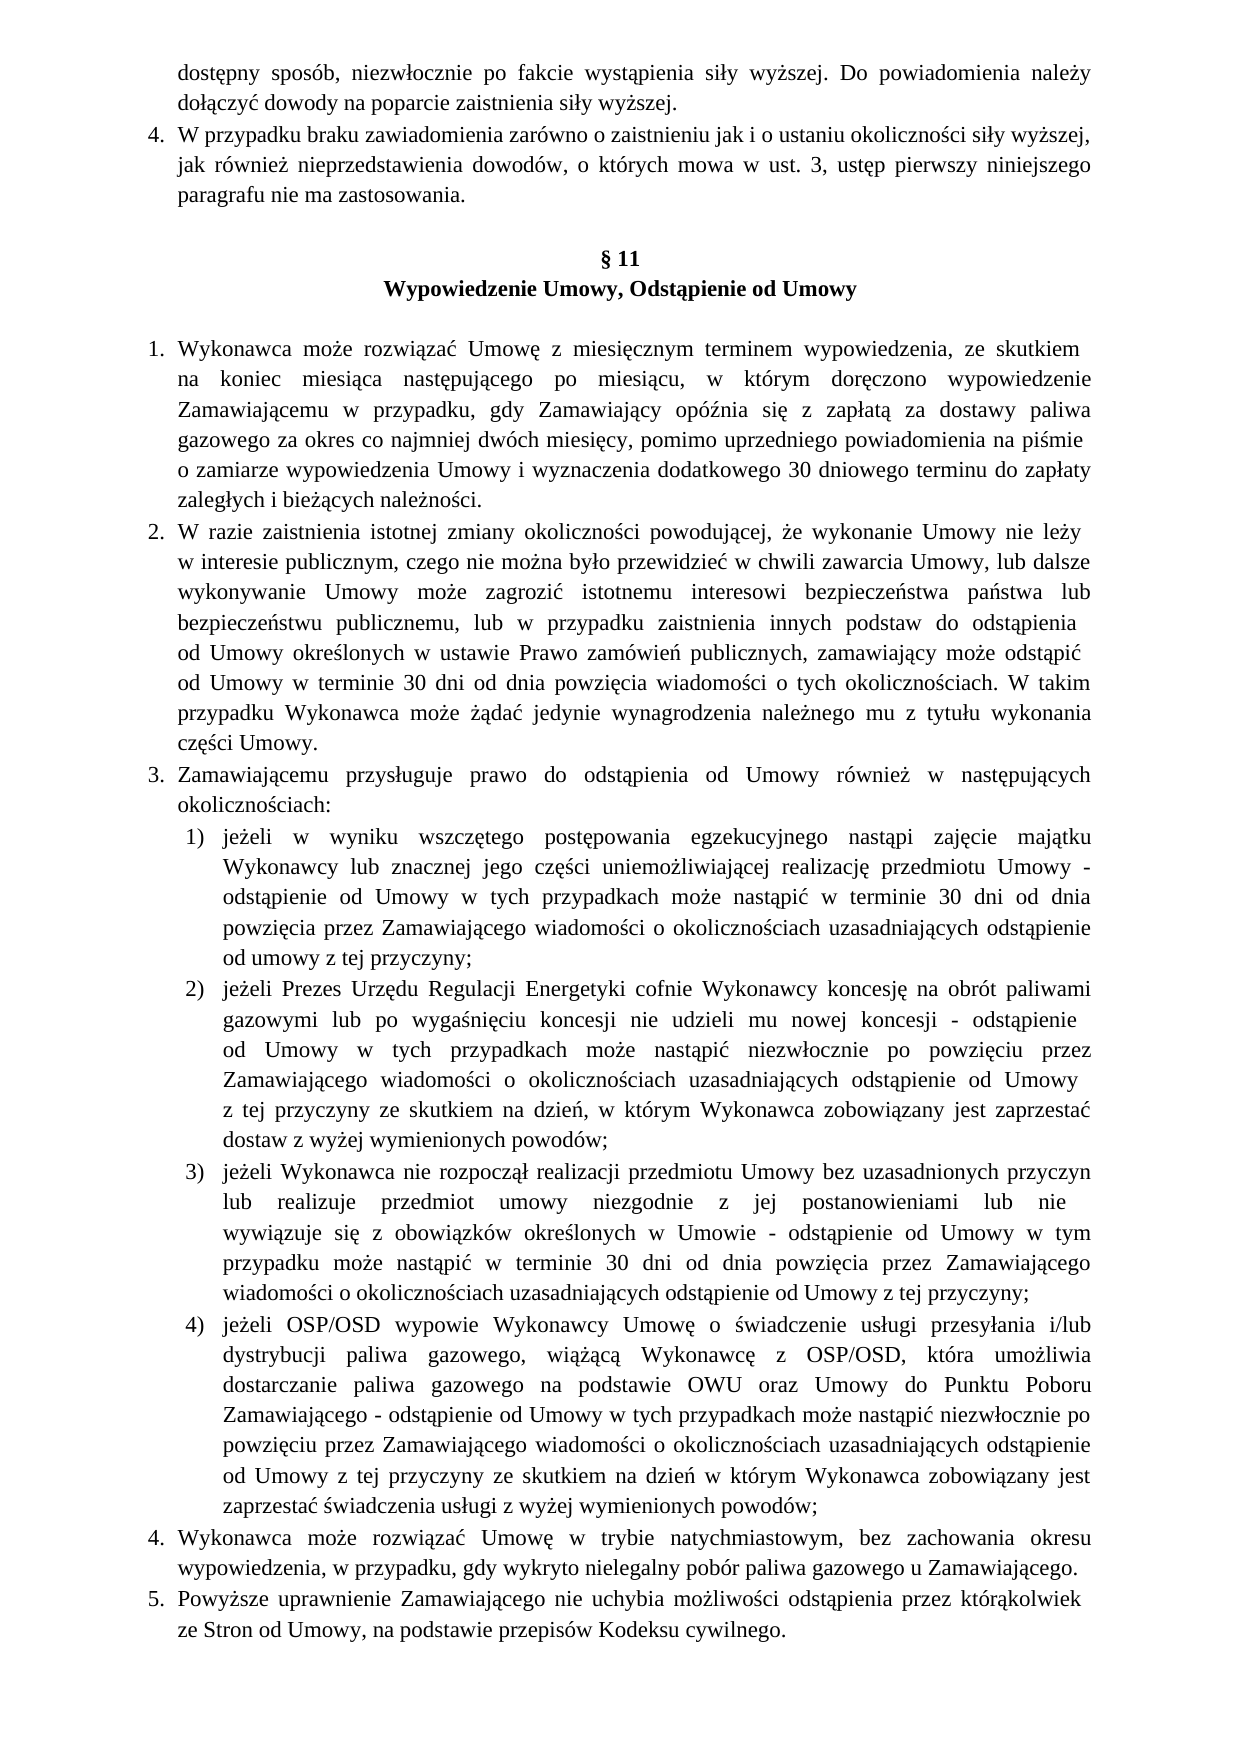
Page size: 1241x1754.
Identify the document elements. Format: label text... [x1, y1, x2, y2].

list Powyższe uprawnienie Zamawiającego nie uchybia możliwości odstąpienia przez którąkolwiek ze Stron od Umowy, na podstawie przepisów Kodeksu cywilnego. [148, 1586, 1092, 1642]
list Zamawiającemu przysługuje prawo do odstąpienia od Umowy również w następujących okolicznościach: [148, 761, 1092, 818]
list Wykonawca może rozwiązać Umowę w trybie natychmiastowym, bez zachowania okresu wypowiedzenia, w przypadku, gdy wykryto nielegalny pobór paliwa gazowego u Zamawiającego. [148, 1524, 1092, 1580]
text § 11 [148, 245, 1092, 271]
list jeżeli w wyniku wszczętego postępowania egzekucyjnego nastąpi zajęcie majątku Wykonawcy lub znacznej jego części uniemożliwiającej realizację przedmiotu Umowy - odstąpienie od Umowy w tych przypadkach może nastąpić w terminie 30 dni od dnia powzięcia przez Zamawiającego wiadomości o okolicznościach uzasadniających odstąpienie od umowy z tej przyczyny; [185, 823, 1092, 970]
list jeżeli Prezes Urzędu Regulacji Energetyki cofnie Wykonawcy koncesję na obrót paliwami gazowymi lub po wygaśnięciu koncesji nie udzieli mu nowej koncesji - odstąpienie od Umowy w tych przypadkach może nastąpić niezwłocznie po powzięciu przez Zamawiającego wiadomości o okolicznościach uzasadniających odstąpienie od Umowy z tej przyczyny ze skutkiem na dzień, w którym Wykonawca zobowiązany jest zaprzestać dostaw z wyżej wymienionych powodów; [185, 976, 1092, 1153]
list Wykonawca może rozwiązać Umowę z miesięcznym terminem wypowiedzenia, ze skutkiem na koniec miesiąca następującego po miesiącu, w którym doręczono wypowiedzenie Zamawiającemu w przypadku, gdy Zamawiający opóźnia się z zapłatą za dostawy paliwa gazowego za okres co najmniej dwóch miesięcy, pomimo uprzedniego powiadomienia na piśmie o zamiarze wypowiedzenia Umowy i wyznaczenia dodatkowego 30 dniowego terminu do zapłaty zaległych i bieżących należności. [148, 335, 1092, 513]
list W przypadku braku zawiadomienia zarówno o zaistnieniu jak i o ustaniu okoliczności siły wyższej, jak również nieprzedstawienia dowodów, o których mowa w ust. 3, ustęp pierwszy niniejszego paragrafu nie ma zastosowania. [148, 121, 1092, 208]
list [148, 59, 1092, 116]
text Wypowiedzenie Umowy, Odstąpienie od Umowy [148, 275, 1092, 301]
list jeżeli Wykonawca nie rozpoczął realizacji przedmiotu Umowy bez uzasadnionych przyczyn lub realizuje przedmiot umowy niezgodnie z jej postanowieniami lub nie wywiązuje się z obowiązków określonych w Umowie - odstąpienie od Umowy w tym przypadku może nastąpić w terminie 30 dni od dnia powzięcia przez Zamawiającego wiadomości o okolicznościach uzasadniających odstąpienie od Umowy z tej przyczyny; [185, 1158, 1092, 1305]
list jeżeli OSP/OSD wypowie Wykonawcy Umowę o świadczenie usługi przesyłania i/lub dystrybucji paliwa gazowego, wiążącą Wykonawcę z OSP/OSD, która umożliwia dostarczanie paliwa gazowego na podstawie OWU oraz Umowy do Punktu Poboru Zamawiającego - odstąpienie od Umowy w tych przypadkach może nastąpić niezwłocznie po powzięciu przez Zamawiającego wiadomości o okolicznościach uzasadniających odstąpienie od Umowy z tej przyczyny ze skutkiem na dzień w którym Wykonawca zobowiązany jest zaprzestać świadczenia usługi z wyżej wymienionych powodów; [185, 1311, 1092, 1518]
list W razie zaistnienia istotnej zmiany okoliczności powodującej, że wykonanie Umowy nie leży w interesie publicznym, czego nie można było przewidzieć w chwili zawarcia Umowy, lub dalsze wykonywanie Umowy może zagrozić istotnemu interesowi bezpieczeństwa państwa lub bezpieczeństwu publicznemu, lub w przypadku zaistnienia innych podstaw do odstąpienia od Umowy określonych w ustawie Prawo zamówień publicznych, zamawiający może odstąpić od Umowy w terminie 30 dni od dnia powzięcia wiadomości o tych okolicznościach. W takim przypadku Wykonawca może żądać jedynie wynagrodzenia należnego mu z tytułu wykonania części Umowy. [148, 518, 1092, 756]
